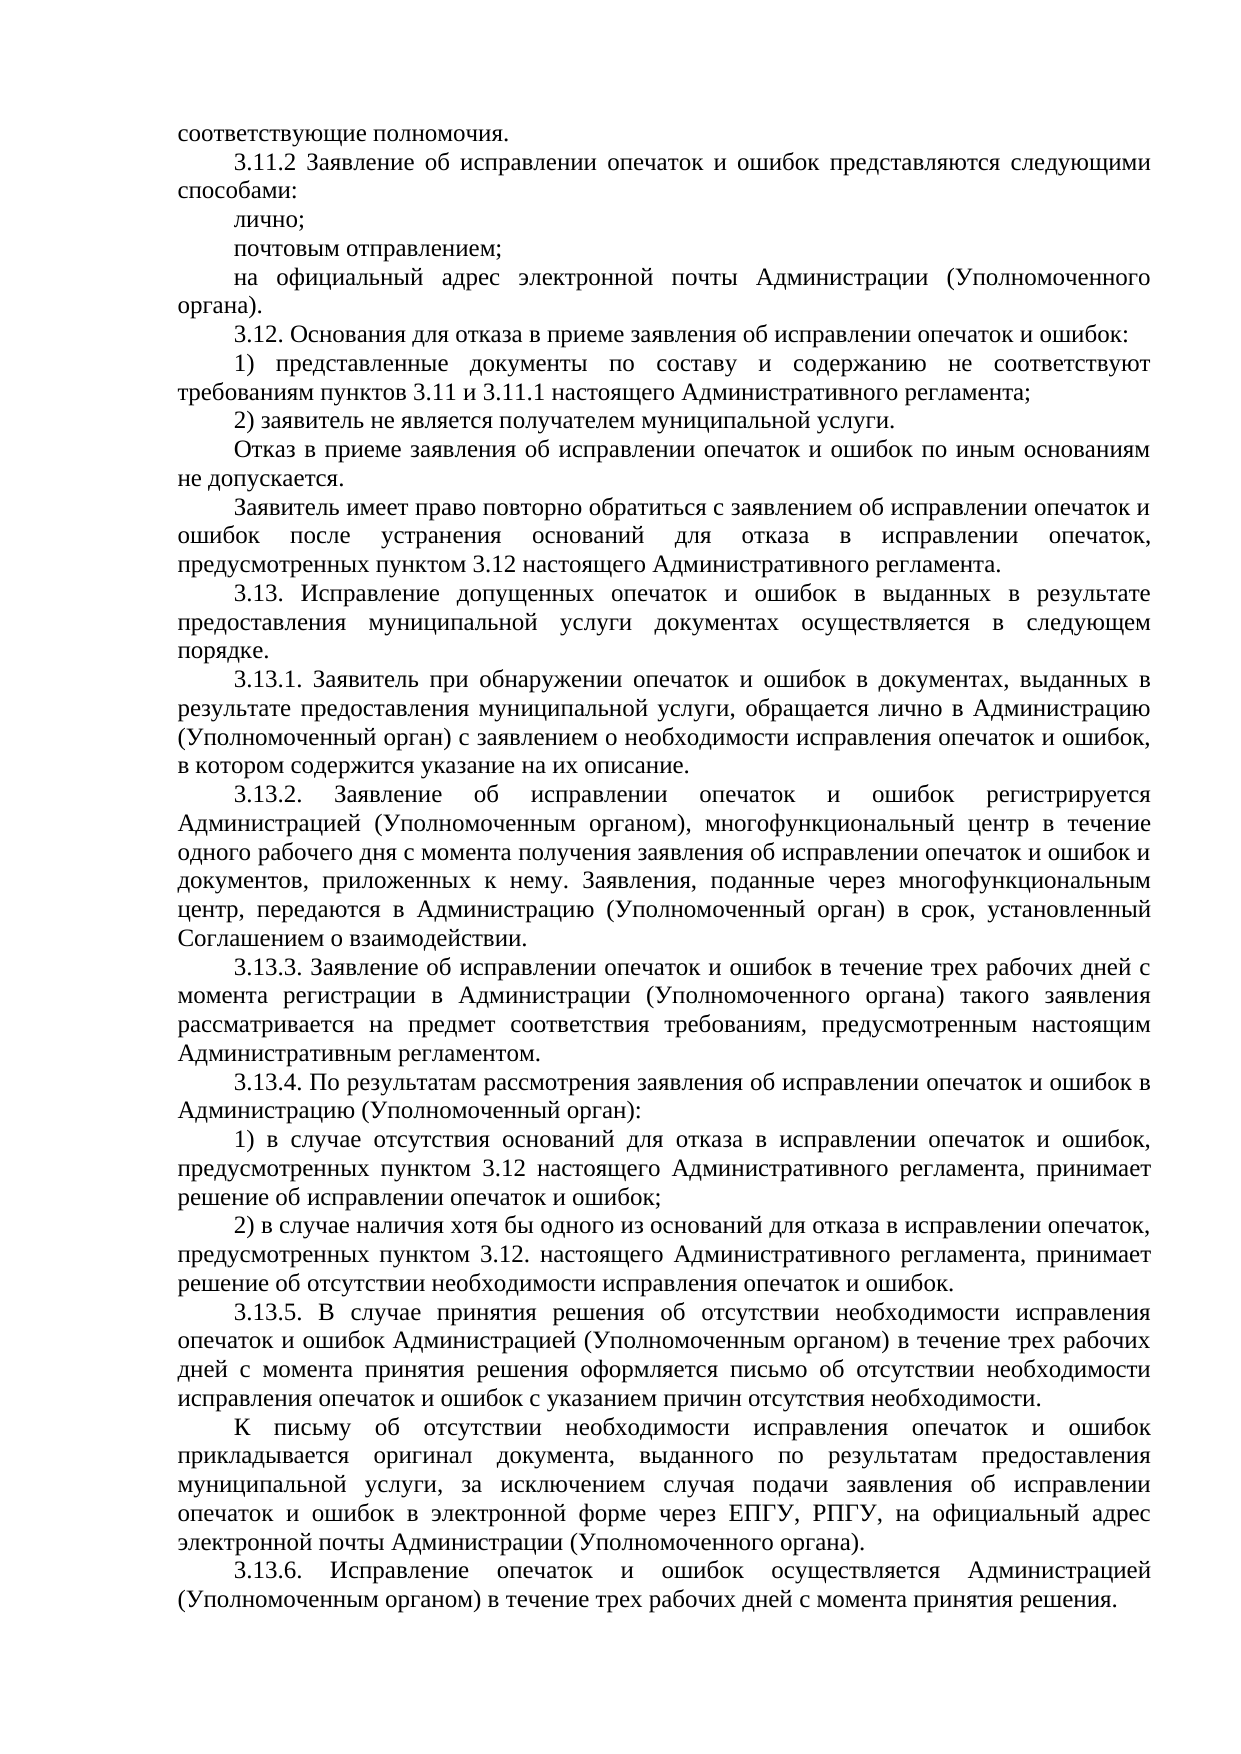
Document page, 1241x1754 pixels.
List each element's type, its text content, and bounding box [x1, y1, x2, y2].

text 3.13. Исправление допущенных опечаток и ошибок в выданных в результате предоставления муниципальной услуги документах осуществляется в следующем порядке. [177, 578, 1152, 664]
text 3.12. Основания для отказа в приеме заявления об исправлении опечаток и ошибок: [177, 319, 1152, 348]
text 2) в случае наличия хотя бы одного из оснований для отказа в исправлении опечаток, предусмотренных пунктом 3.12. настоящего Административного регламента, принимает решение об отсутствии необходимости исправления опечаток и ошибок. [177, 1211, 1152, 1297]
text К письму об отсутствии необходимости исправления опечаток и ошибок прикладывается оригинал документа, выданного по результатам предоставления муниципальной услуги, за исключением случая подачи заявления об исправлении опечаток и ошибок в электронной форме через ЕПГУ, РПГУ, на официальный адрес электронной почты Администрации (Уполномоченного органа). [177, 1412, 1152, 1556]
text 1) представленные документы по составу и содержанию не соответствуют требованиям пунктов 3.11 и 3.11.1 настоящего Административного регламента; [177, 348, 1152, 406]
text 3.13.1. Заявитель при обнаружении опечаток и ошибок в документах, выданных в результате предоставления муниципальной услуги, обращается лично в Администрацию (Уполномоченный орган) с заявлением о необходимости исправления опечаток и ошибок, в котором содержится указание на их описание. [177, 664, 1152, 779]
text 3.13.3. Заявление об исправлении опечаток и ошибок в течение трех рабочих дней с момента регистрации в Администрации (Уполномоченного органа) такого заявления рассматривается на предмет соответствия требованиям, предусмотренным настоящим Административным регламентом. [177, 952, 1152, 1067]
text 3.13.4. По результатам рассмотрения заявления об исправлении опечаток и ошибок в Администрацию (Уполномоченный орган): [177, 1067, 1152, 1124]
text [177, 118, 1152, 147]
text 3.13.6. Исправление опечаток и ошибок осуществляется Администрацией (Уполномоченным органом) в течение трех рабочих дней с момента принятия решения. [177, 1556, 1152, 1613]
text Заявитель имеет право повторно обратиться с заявлением об исправлении опечаток и ошибок после устранения оснований для отказа в исправлении опечаток, предусмотренных пунктом 3.12 настоящего Административного регламента. [177, 492, 1152, 578]
text на официальный адрес электронной почты Администрации (Уполномоченного органа). [177, 262, 1152, 319]
text 1) в случае отсутствия оснований для отказа в исправлении опечаток и ошибок, предусмотренных пунктом 3.12 настоящего Административного регламента, принимает решение об исправлении опечаток и ошибок; [177, 1124, 1152, 1211]
text 3.13.2. Заявление об исправлении опечаток и ошибок регистрируется Администрацией (Уполномоченным органом), многофункциональный центр в течение одного рабочего дня с момента получения заявления об исправлении опечаток и ошибок и документов, приложенных к нему. Заявления, поданные через многофункциональным центр, передаются в Администрацию (Уполномоченный орган) в срок, установленный Соглашением о взаимодействии. [177, 779, 1152, 952]
text 2) заявитель не является получателем муниципальной услуги. [177, 406, 1152, 434]
text лично; [177, 204, 1152, 233]
text 3.13.5. В случае принятия решения об отсутствии необходимости исправления опечаток и ошибок Администрацией (Уполномоченным органом) в течение трех рабочих дней с момента принятия решения оформляется письмо об отсутствии необходимости исправления опечаток и ошибок с указанием причин отсутствия необходимости. [177, 1297, 1152, 1412]
text 3.11.2 Заявление об исправлении опечаток и ошибок представляются следующими способами: [177, 147, 1152, 204]
text почтовым отправлением; [177, 233, 1152, 262]
text Отказ в приеме заявления об исправлении опечаток и ошибок по иным основаниям не допускается. [177, 434, 1152, 492]
